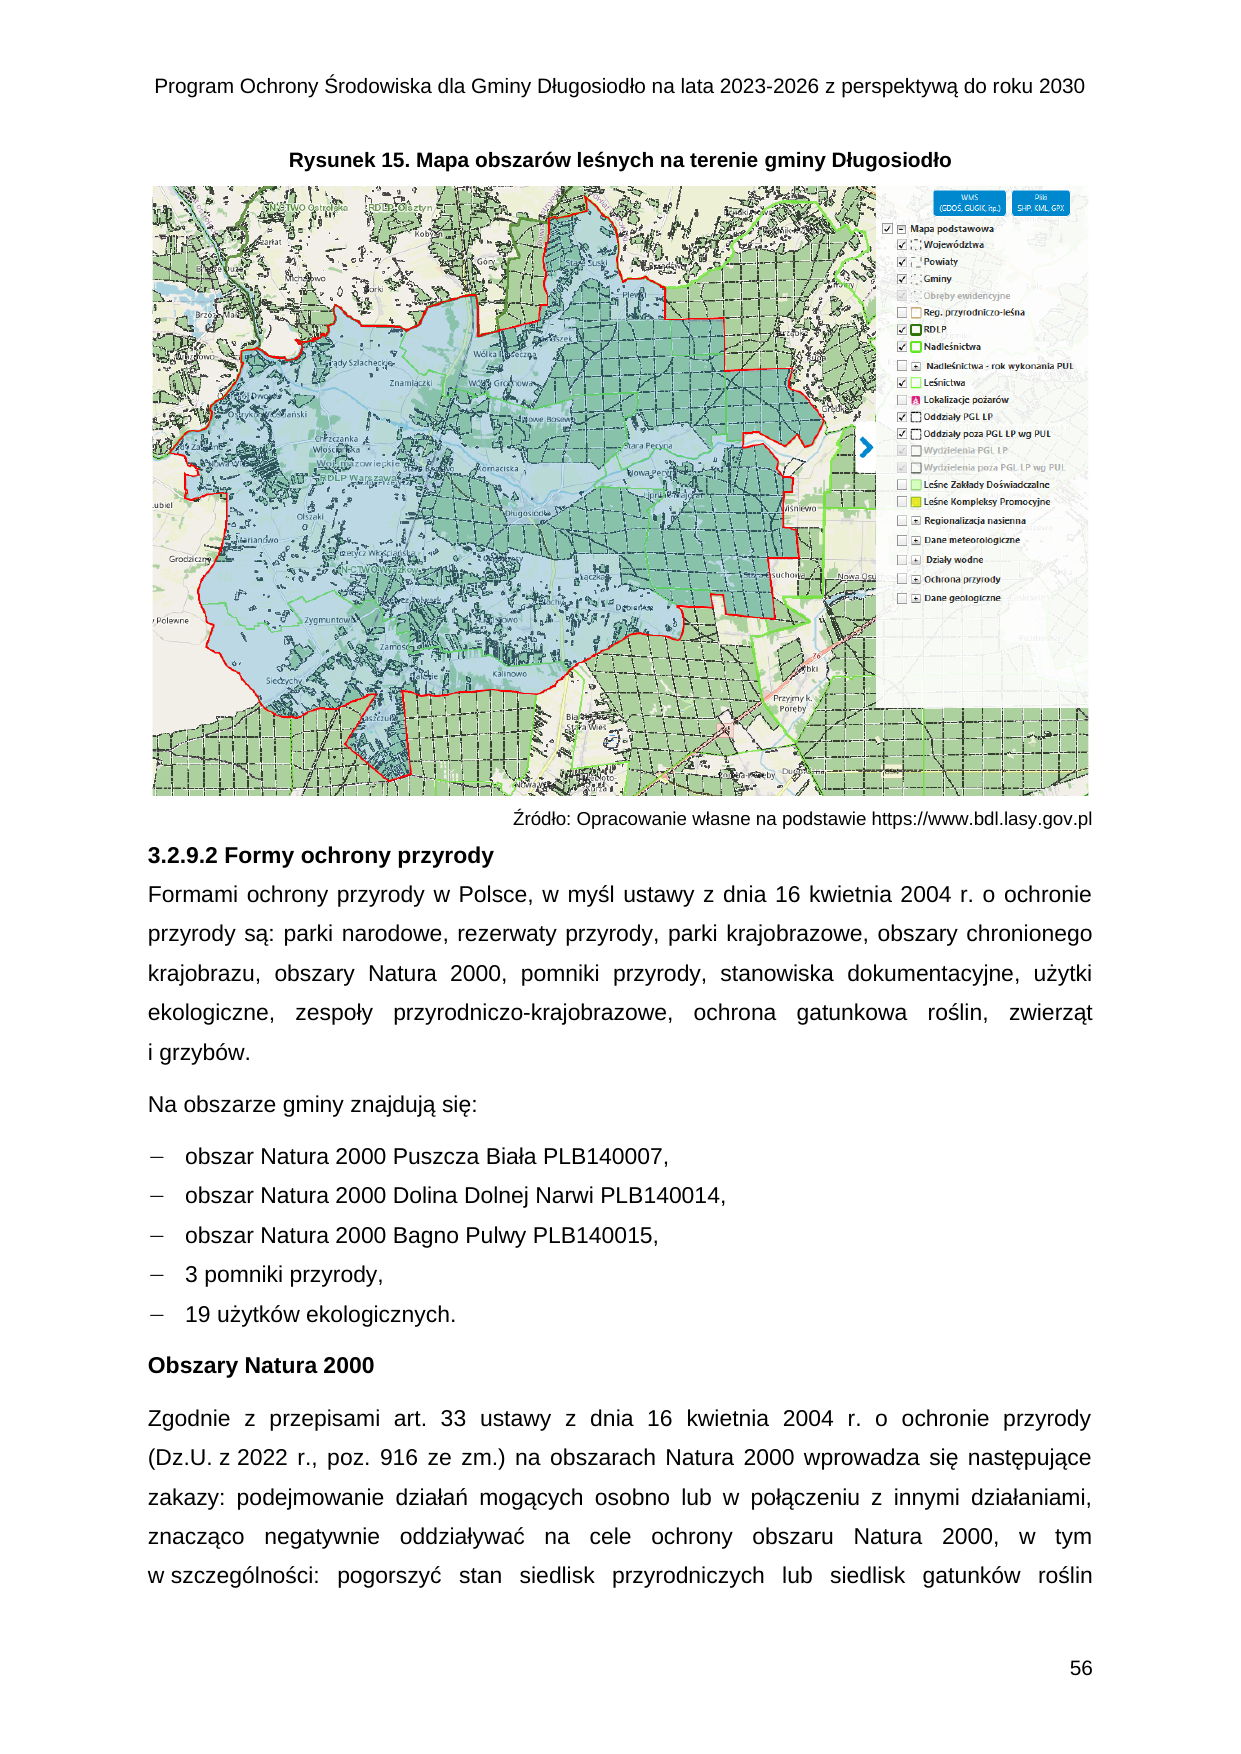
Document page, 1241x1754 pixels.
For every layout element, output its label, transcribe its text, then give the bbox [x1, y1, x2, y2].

subtitle 3.2.9.2 Formy ochrony przyrody [148, 842, 1092, 868]
text Źródło: Opracowanie własne na podstawie https://www.bdl.lasy.gov.pl [148, 808, 1092, 829]
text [148, 1404, 1093, 1589]
text Rysunek 15. Mapa obszarów leśnych na terenie gminy Długosiodło [148, 148, 1092, 172]
list obszar Natura 2000 Bagno Pulwy PLB140015, [148, 1222, 1092, 1248]
text Na obszarze gminy znajdują się: [148, 1091, 1093, 1117]
picture [152, 186, 1089, 796]
list Obszary Natura 2000 [148, 1352, 1093, 1379]
list obszar Natura 2000 Puszcza Biała PLB140007, [148, 1143, 1092, 1169]
text Formami ochrony przyrody w Polsce, w myśl ustawy z dnia 16 kwietnia 2004 r. o ochronie przyrody są: parki narodowe, rezerwaty przyrody, parki krajobrazowe, obszary chronionego krajobrazu, obszary Natura 2000, pomniki przyrody, stanowiska dokumentacyjne, użytki ekologiczne, zespoły przyrodniczo-krajobrazowe, ochrona gatunkowa roślin, zwierząt i grzybów. [148, 881, 1093, 1065]
list 3 pomniki przyrody, [148, 1261, 1092, 1287]
list obszar Natura 2000 Dolina Dolnej Narwi PLB140014, [148, 1182, 1092, 1208]
list 19 użytków ekologicznych. [148, 1301, 1092, 1327]
